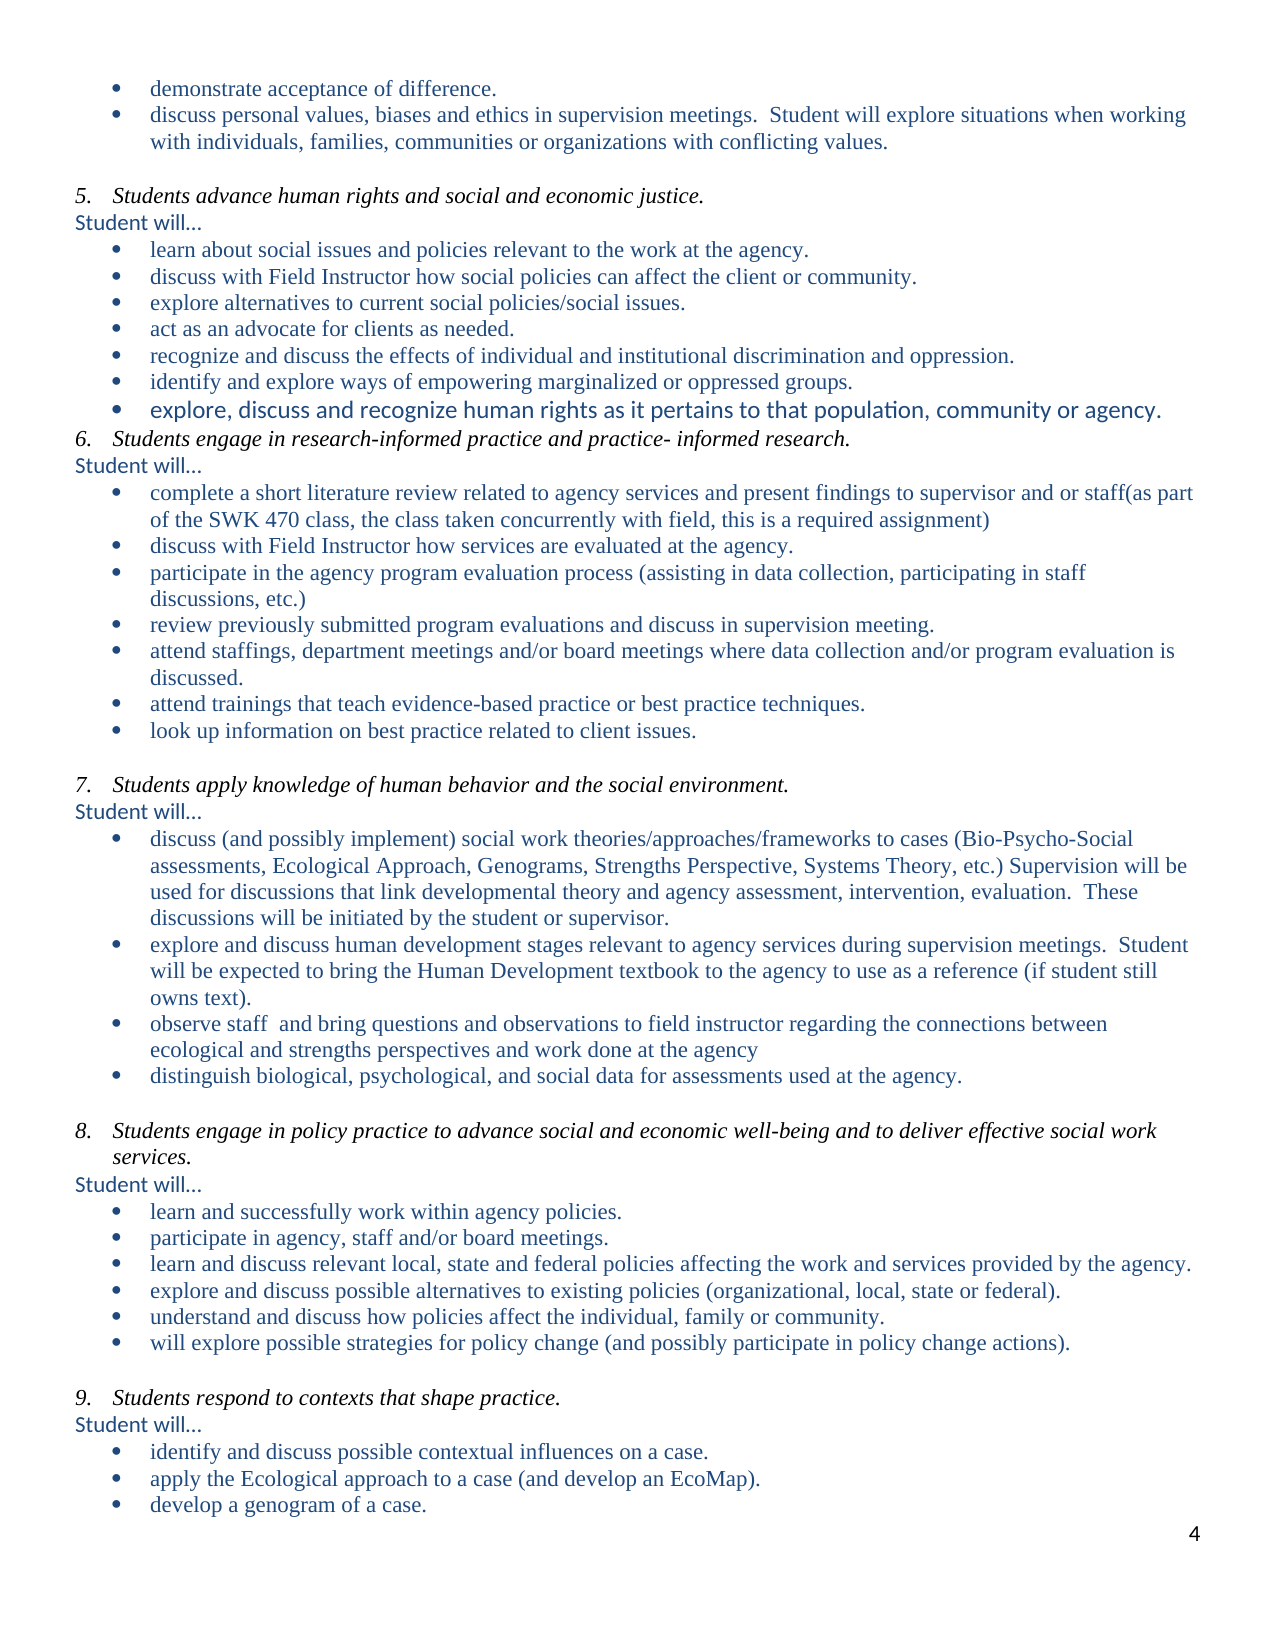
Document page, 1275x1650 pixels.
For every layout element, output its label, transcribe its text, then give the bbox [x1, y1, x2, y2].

list Students respond to contexts that shape practice. [75, 1384, 1200, 1410]
list Students engage in policy practice to advance social and economic well-being and to deliver effective social work services. [75, 1117, 1200, 1170]
list observe staff and bring questions and observations to field instructor regarding the connections between ecological and strengths perspectives and work done at the agency [112, 1010, 1200, 1063]
list explore and discuss possible alternatives to existing policies (organizational, local, state or federal). [112, 1277, 1200, 1303]
list look up information on best practice related to client issues. [112, 717, 1200, 743]
list participate in the agency program evaluation process (assisting in data collection, participating in staff discussions, etc.) [112, 558, 1200, 611]
list Students engage in research-informed practice and practice- informed research. [75, 425, 1200, 451]
list understand and discuss how policies affect the individual, family or community. [112, 1303, 1200, 1329]
list attend trainings that teach evidence-based practice or best practice techniques. [112, 690, 1200, 717]
list explore alternatives to current social policies/social issues. [112, 289, 1200, 316]
list Students advance human rights and social and economic justice. [75, 182, 1200, 208]
list identify and discuss possible contextual influences on a case. [112, 1438, 1200, 1464]
list Students apply knowledge of human behavior and the social environment. [75, 771, 1200, 797]
list discuss with Field Instructor how services are evaluated at the agency. [112, 532, 1200, 558]
list learn about social issues and policies relevant to the work at the agency. [112, 236, 1200, 263]
list learn and successfully work within agency policies. [112, 1198, 1200, 1224]
list discuss with Field Instructor how social policies can affect the client or community. [112, 263, 1200, 289]
text Student will… [75, 797, 1200, 825]
list develop a genogram of a case. [112, 1491, 1200, 1517]
text Student will… [75, 1410, 1200, 1438]
list demonstrate acceptance of difference. [112, 75, 1200, 101]
list participate in agency, staff and/or board meetings. [112, 1224, 1200, 1250]
list explore and discuss human development stages relevant to agency services during supervision meetings. Student will be expected to bring the Human Development textbook to the agency to use as a reference (if student still owns text). [112, 931, 1200, 1010]
text Student will… [75, 451, 1200, 479]
list learn and discuss relevant local, state and federal policies affecting the work and services provided by the agency. [112, 1250, 1200, 1277]
list distinguish biological, psychological, and social data for assessments used at the agency. [112, 1063, 1200, 1089]
list recognize and discuss the effects of individual and institutional discrimination and oppression. [112, 342, 1200, 368]
list explore, discuss and recognize human rights as it pertains to that population, community or agency. [112, 394, 1200, 425]
list attend staffings, department meetings and/or board meetings where data collection and/or program evaluation is discussed. [112, 638, 1200, 690]
text Student will… [75, 1170, 1200, 1198]
list review previously submitted program evaluations and discuss in supervision meeting. [112, 611, 1200, 638]
list will explore possible strategies for policy change (and possibly participate in policy change actions). [112, 1329, 1200, 1356]
list identify and explore ways of empowering marginalized or oppressed groups. [112, 368, 1200, 394]
list discuss (and possibly implement) social work theories/approaches/frameworks to cases (Bio-Psycho-Social assessments, Ecological Approach, Genograms, Strengths Perspective, Systems Theory, etc.) Supervision will be used for discussions that link developmental theory and agency assessment, intervention, evaluation. These discussions will be initiated by the student or supervisor. [112, 825, 1200, 931]
list discuss personal values, biases and ethics in supervision meetings. Student will explore situations when working with individuals, families, communities or organizations with conflicting values. [112, 101, 1200, 154]
list complete a short literature review related to agency services and present findings to supervisor and or staff(as part of the SWK 470 class, the class taken concurrently with field, this is a required assignment) [112, 479, 1200, 532]
list apply the Ecological approach to a case (and develop an EcoMap). [112, 1464, 1200, 1491]
list act as an advocate for clients as needed. [112, 316, 1200, 342]
text Student will… [75, 208, 1200, 236]
